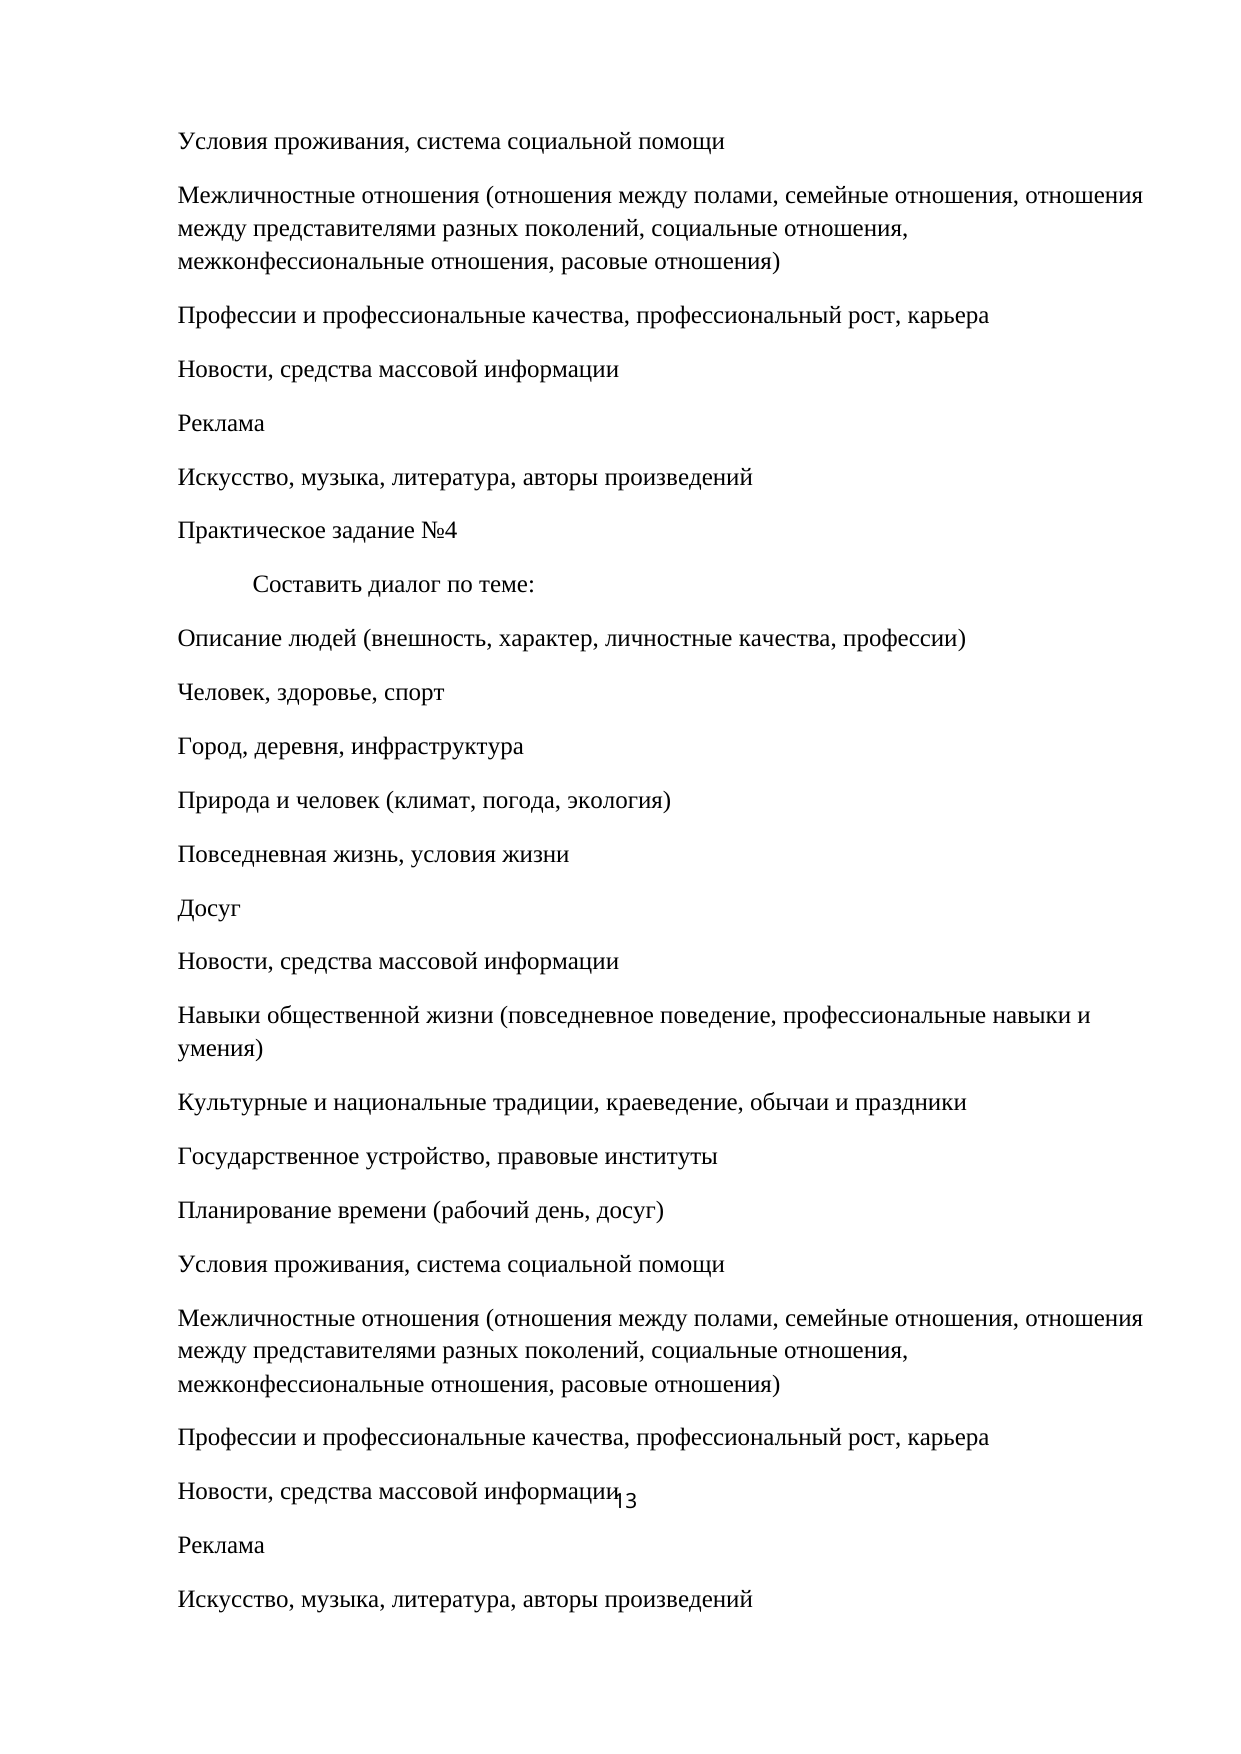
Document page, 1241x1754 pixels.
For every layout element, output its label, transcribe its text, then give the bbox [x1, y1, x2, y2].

text Культурные и национальные традиции, краеведение, обычаи и праздники [177, 1087, 1152, 1116]
text Искусство, музыка, литература, авторы произведений [177, 1584, 1152, 1613]
text Новости, средства массовой информации [177, 354, 1152, 383]
text Условия проживания, система социальной помощи [177, 1249, 1152, 1277]
text Человек, здоровье, спорт [177, 677, 1152, 706]
text Планирование времени (рабочий день, досуг) [177, 1195, 1152, 1224]
text Повседневная жизнь, условия жизни [177, 839, 1152, 867]
text Практическое задание №4 [177, 516, 1152, 544]
text Искусство, музыка, литература, авторы произведений [177, 462, 1152, 491]
text Межличностные отношения (отношения между полами, семейные отношения, отношения между представителями разных поколений, социальные отношения, межконфессиональные отношения, расовые отношения) [177, 180, 1152, 275]
text Составить диалог по теме: [252, 569, 1152, 598]
text Реклама [177, 1530, 1152, 1559]
text Город, деревня, инфраструктура [177, 731, 1152, 760]
text Навыки общественной жизни (повседневное поведение, профессиональные навыки и умения) [177, 1000, 1152, 1062]
text Описание людей (внешность, характер, личностные качества, профессии) [177, 623, 1152, 652]
text Межличностные отношения (отношения между полами, семейные отношения, отношения между представителями разных поколений, социальные отношения, межконфессиональные отношения, расовые отношения) [177, 1303, 1152, 1397]
text Новости, средства массовой информации [177, 1476, 1152, 1505]
text Природа и человек (климат, погода, экология) [177, 785, 1152, 814]
text Досуг [177, 893, 1152, 921]
text Профессии и профессиональные качества, профессиональный рост, карьера [177, 300, 1152, 329]
text Условия проживания, система социальной помощи [177, 126, 1152, 155]
text Государственное устройство, правовые институты [177, 1141, 1152, 1170]
text Профессии и профессиональные качества, профессиональный рост, карьера [177, 1422, 1152, 1451]
text Новости, средства массовой информации [177, 946, 1152, 975]
text Реклама [177, 408, 1152, 437]
